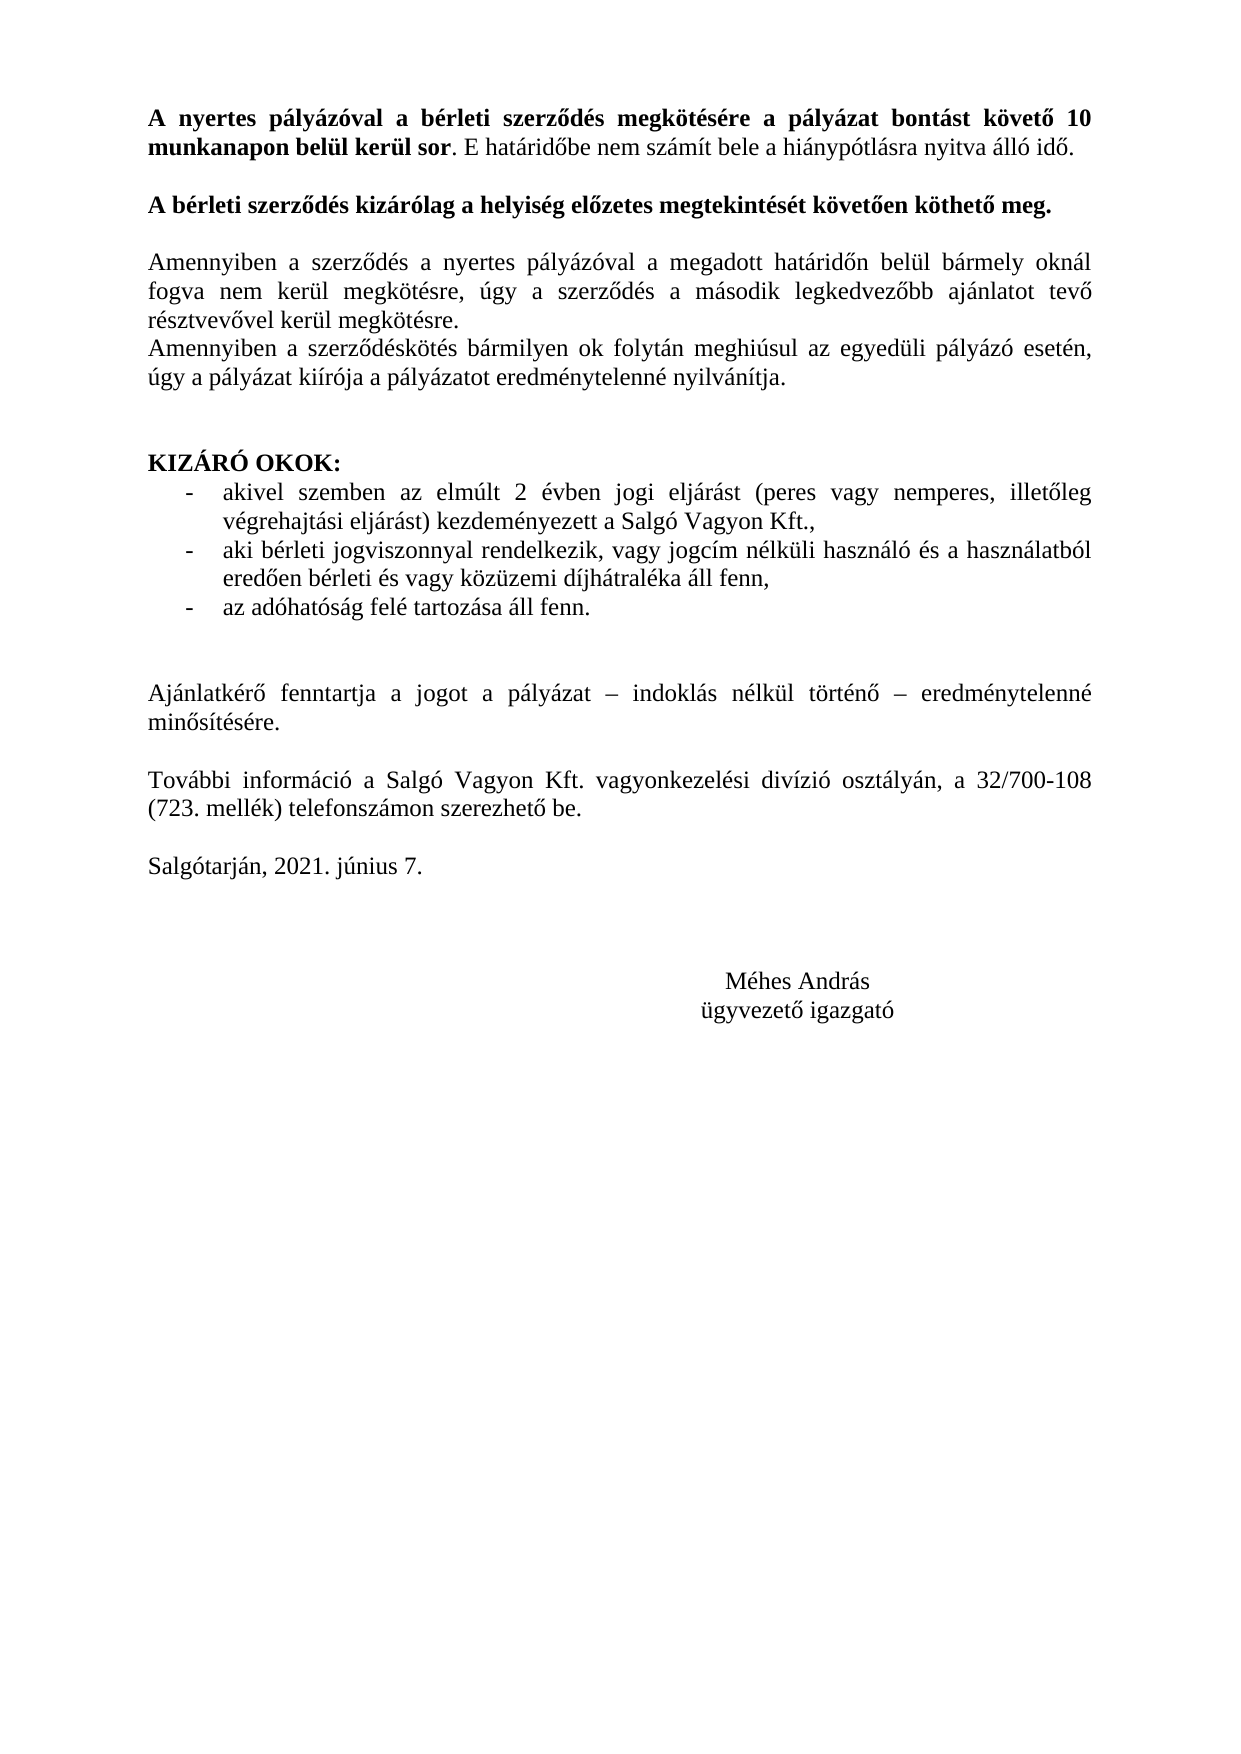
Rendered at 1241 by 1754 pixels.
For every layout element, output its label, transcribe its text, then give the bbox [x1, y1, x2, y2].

text Amennyiben a szerződés a nyertes pályázóval a megadott határidőn belül bármely oknál fogva nem kerül megkötésre, úgy a szerződés a második legkedvezőbb ajánlatot tevő résztvevővel kerül megkötésre. [148, 247, 1093, 333]
text Amennyiben a szerződéskötés bármilyen ok folytán meghiúsul az egyedüli pályázó esetén, úgy a pályázat kiírója a pályázatot eredménytelenné nyilvánítja. [148, 333, 1093, 391]
text További információ a Salgó Vagyon Kft. vagyonkezelési divízió osztályán, a 32/700-108 (723. mellék) telefonszámon szerezhető be. [148, 765, 1093, 822]
list aki bérleti jogviszonnyal rendelkezik, vagy jogcím nélküli használó és a használatból eredően bérleti és vagy közüzemi díjhátraléka áll fenn, [185, 535, 1093, 592]
text Méhes András [148, 966, 1093, 995]
text KIZÁRÓ OKOK: [148, 448, 1093, 477]
text Ajánlatkérő fenntartja a jogot a pályázat – indoklás nélkül történő – eredménytelenné minősítésére. [148, 678, 1093, 736]
text A bérleti szerződés kizárólag a helyiség előzetes megtekintését követően köthető meg. [148, 190, 1093, 218]
text ügyvezető igazgató [148, 995, 1093, 1023]
text Salgótarján, 2021. június 7. [148, 851, 1093, 880]
text A nyertes pályázóval a bérleti szerződés megkötésére a pályázat bontást követő 10 munkanapon belül kerül sor. E határidőbe nem számít bele a hiánypótlásra nyitva álló idő. [148, 103, 1093, 161]
list az adóhatóság felé tartozása áll fenn. [185, 592, 1093, 621]
list akivel szemben az elmúlt 2 évben jogi eljárást (peres vagy nemperes, illetőleg végrehajtási eljárást) kezdeményezett a Salgó Vagyon Kft., [185, 477, 1093, 535]
